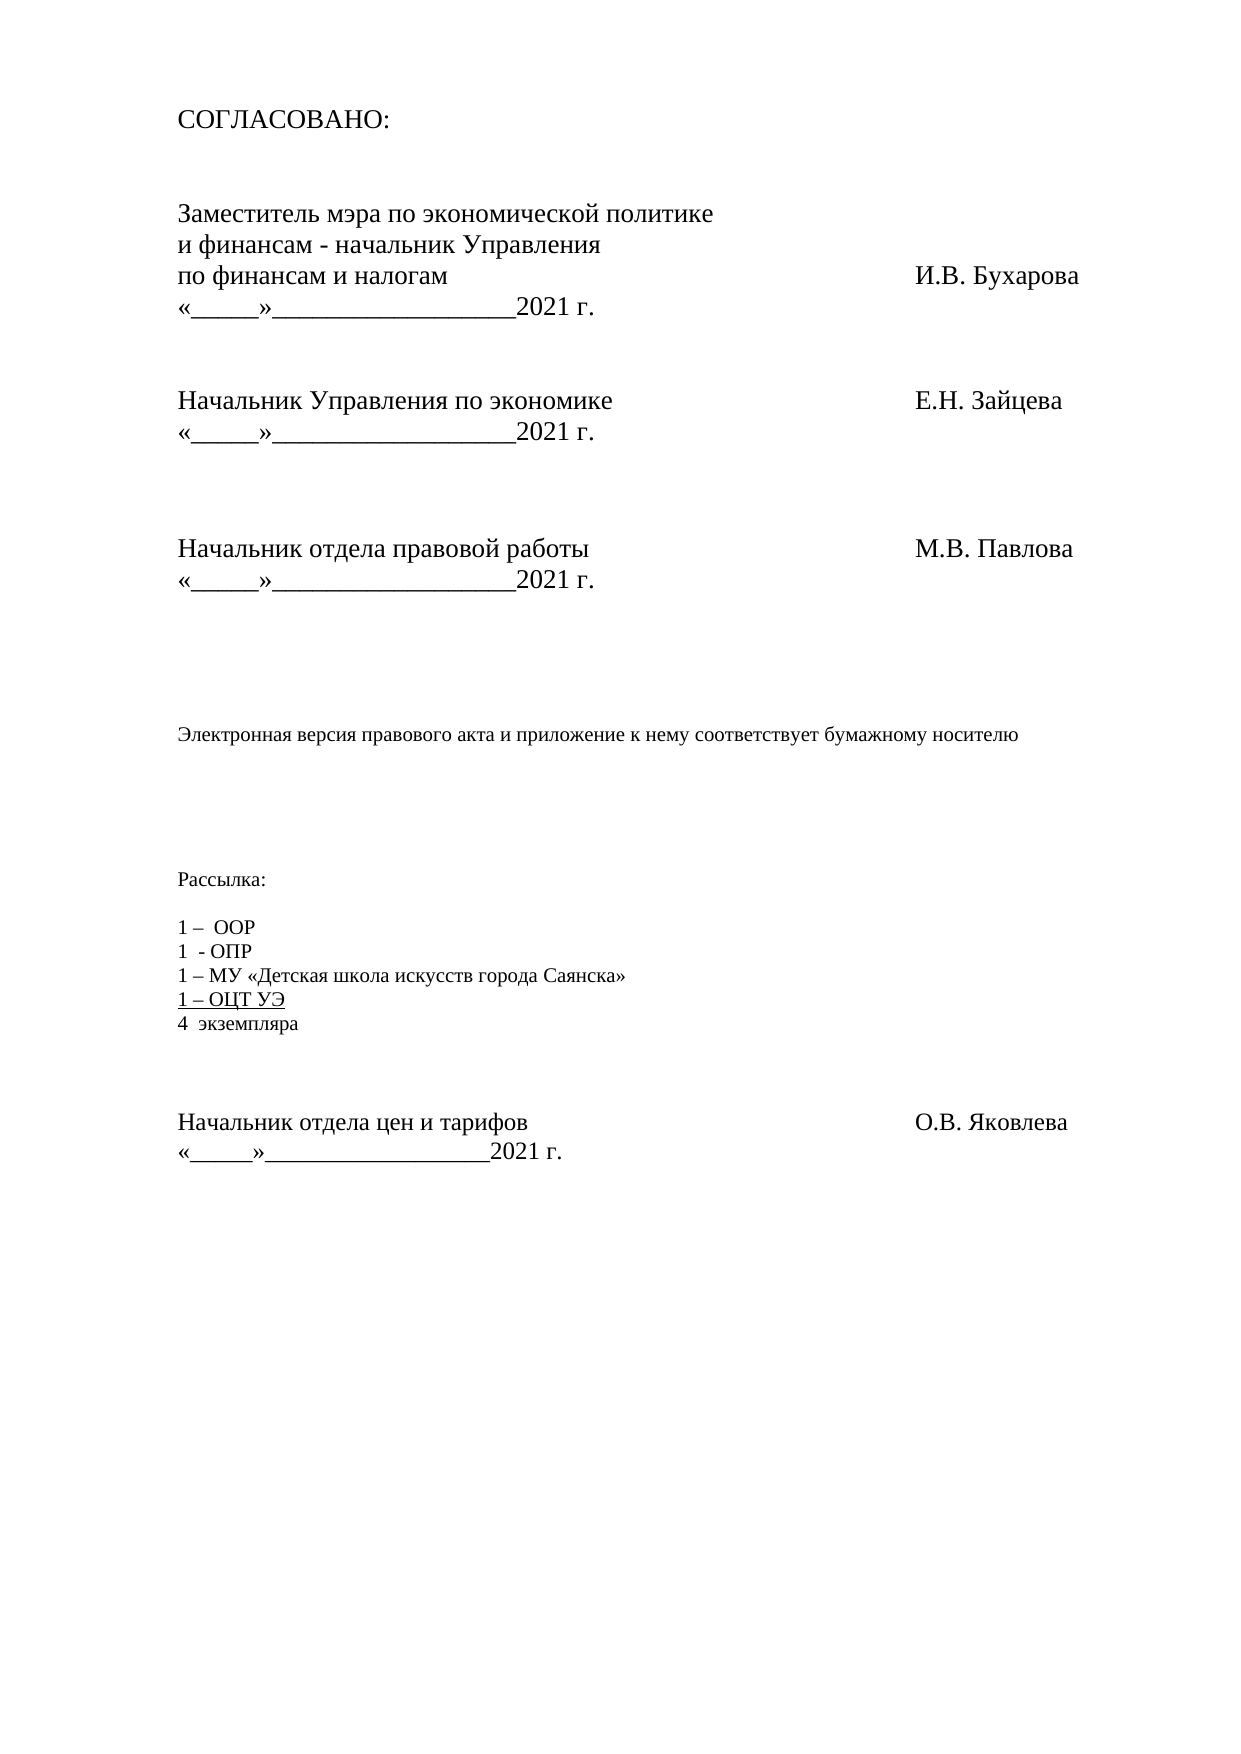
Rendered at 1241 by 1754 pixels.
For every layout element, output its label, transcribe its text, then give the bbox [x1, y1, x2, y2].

text 1 – ОЦТ УЭ [177, 987, 1152, 1011]
text Начальник отдела правовой работы М.В. Павлова [177, 532, 1152, 563]
text Электронная версия правового акта и приложение к нему соответствует бумажному носителю [177, 722, 1152, 746]
text 1 – МУ «Детская школа искусств города Саянска» [177, 963, 1152, 987]
text «_____»__________________2021 г. [177, 290, 1152, 321]
text Начальник Управления по экономике Е.Н. Зайцева [177, 384, 1152, 415]
text СОГЛАСОВАНО: [177, 103, 1152, 134]
text «_____»__________________2021 г. [177, 563, 1152, 595]
text Начальник отдела цен и тарифов О.В. Яковлева [177, 1107, 1152, 1136]
text 1 - ОПР [177, 939, 1152, 963]
text по финансам и налогам И.В. Бухарова [177, 259, 1152, 290]
text Рассылка: [177, 866, 1152, 891]
text 4 экземпляра [177, 1011, 1152, 1035]
text Заместитель мэра по экономической политике [177, 197, 1152, 228]
text 1 – ООР [177, 914, 1152, 939]
text «_____»__________________2021 г. [177, 1136, 1152, 1164]
text и финансам - начальник Управления [177, 228, 1152, 259]
text «_____»__________________2021 г. [177, 415, 1152, 446]
